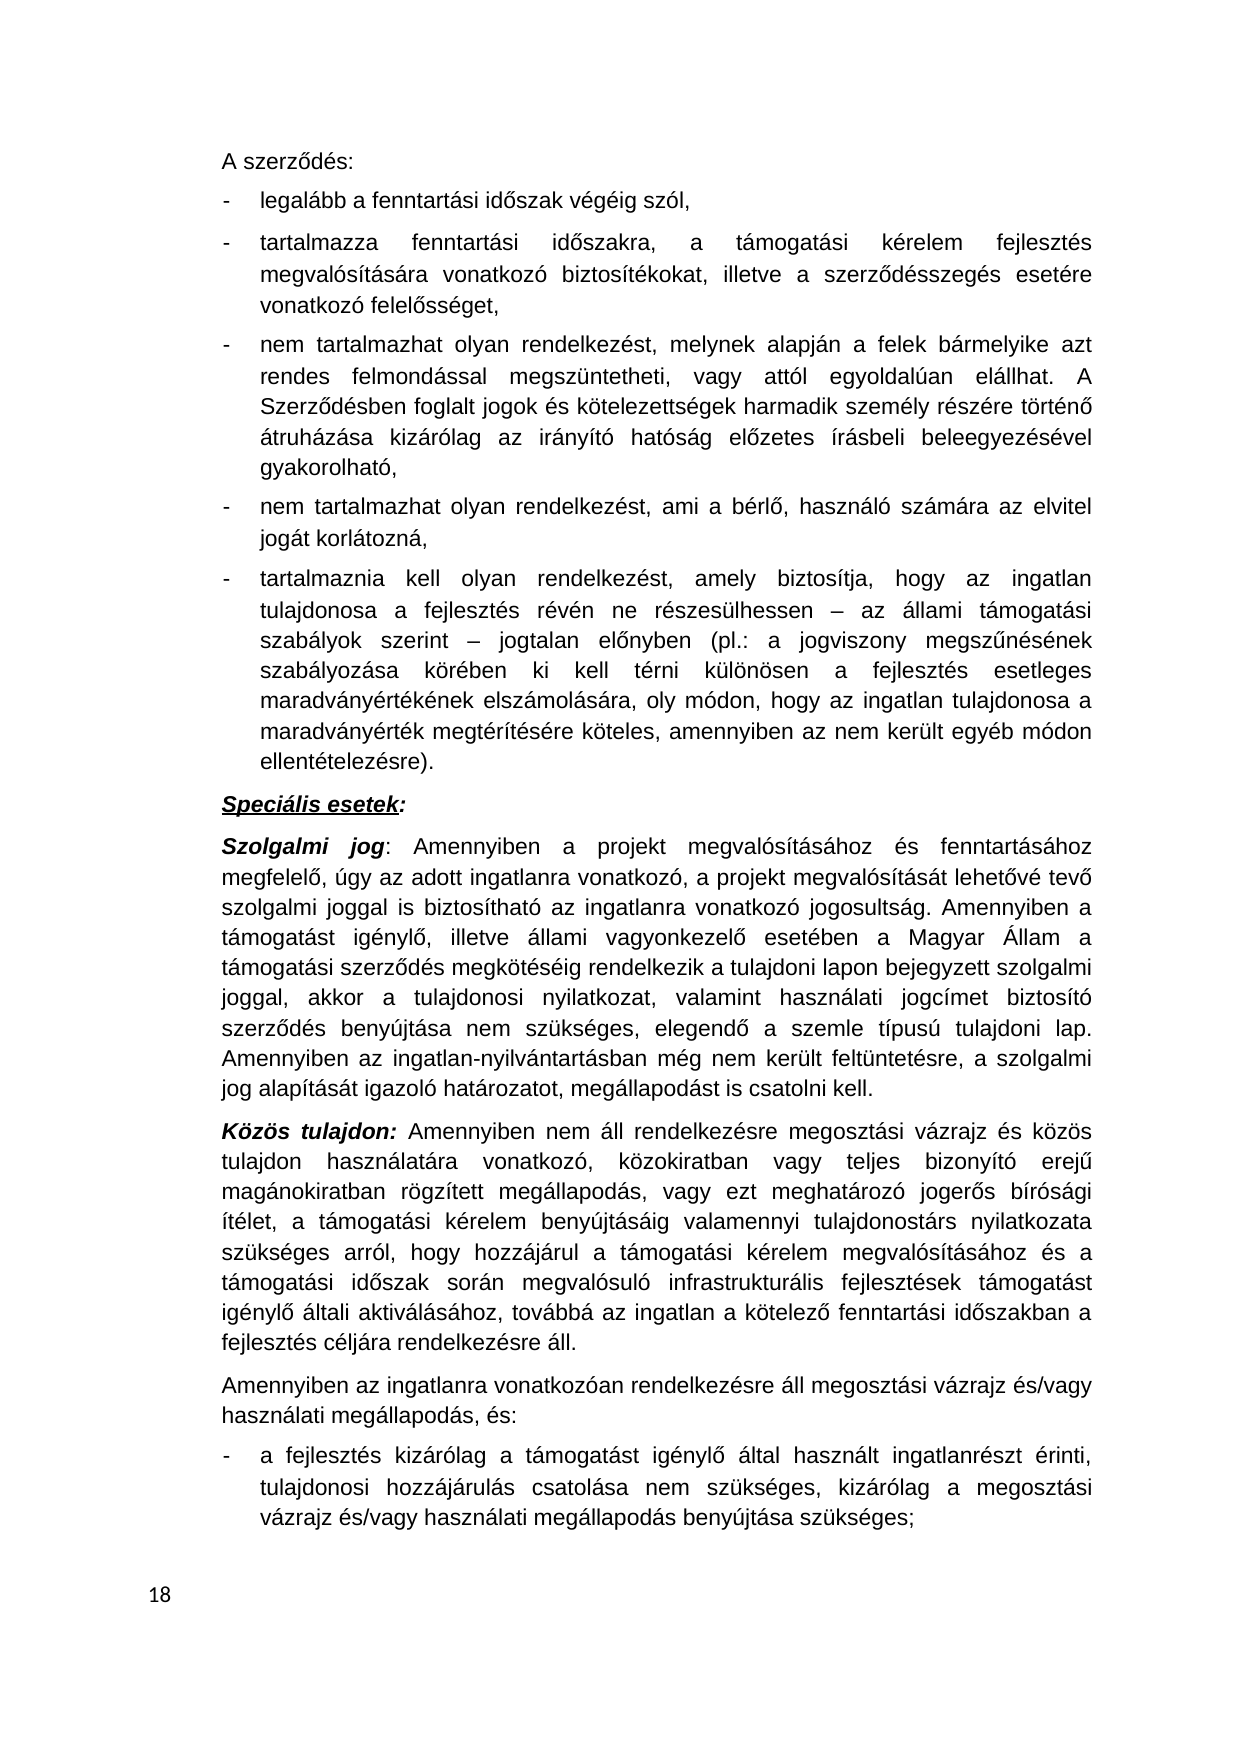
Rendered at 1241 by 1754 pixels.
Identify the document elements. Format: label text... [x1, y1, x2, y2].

list a fejlesztés kizárólag a támogatást igénylő által használt ingatlanrészt érinti, tulajdonosi hozzájárulás csatolása nem szükséges, kizárólag a megosztási vázrajz és/vagy használati megállapodás benyújtása szükséges; [223, 1438, 1093, 1530]
text Speciális esetek: [221, 791, 1093, 817]
text Amennyiben az ingatlanra vonatkozóan rendelkezésre áll megosztási vázrajz és/vagy használati megállapodás, és: [221, 1372, 1093, 1428]
text Közös tulajdon: Amennyiben nem áll rendelkezésre megosztási vázrajz és közös tulajdon használatára vonatkozó, közokiratban vagy teljes bizonyító erejű magánokiratban rögzített megállapodás, vagy ezt meghatározó jogerős bírósági ítélet, a támogatási kérelem benyújtásáig valamennyi tulajdonostárs nyilatkozata szükséges arról, hogy hozzájárul a támogatási kérelem megvalósításához és a támogatási időszak során megvalósuló infrastrukturális fejlesztések támogatást igénylő általi aktiválásához, továbbá az ingatlan a kötelező fenntartási időszakban a fejlesztés céljára rendelkezésre áll. [221, 1118, 1093, 1356]
text A szerződés: [221, 148, 1093, 174]
list nem tartalmazhat olyan rendelkezést, melynek alapján a felek bármelyike azt rendes felmondással megszüntetheti, vagy attól egyoldalúan elállhat. A Szerződésben foglalt jogok és kötelezettségek harmadik személy részére történő átruházása kizárólag az irányító hatóság előzetes írásbeli beleegyezésével gyakorolható, [223, 328, 1093, 480]
text Szolgalmi jog: Amennyiben a projekt megvalósításához és fenntartásához megfelelő, úgy az adott ingatlanra vonatkozó, a projekt megvalósítását lehetővé tevő szolgalmi joggal is biztosítható az ingatlanra vonatkozó jogosultság. Amennyiben a támogatást igénylő, illetve állami vagyonkezelő esetében a Magyar Állam a támogatási szerződés megkötéséig rendelkezik a tulajdoni lapon bejegyzett szolgalmi joggal, akkor a tulajdonosi nyilatkozat, valamint használati jogcímet biztosító szerződés benyújtása nem szükséges, elegendő a szemle típusú tulajdoni lap. Amennyiben az ingatlan-nyilvántartásban még nem került feltüntetésre, a szolgalmi jog alapítását igazoló határozatot, megállapodást is csatolni kell. [221, 833, 1093, 1101]
list nem tartalmazhat olyan rendelkezést, ami a bérlő, használó számára az elvitel jogát korlátozná, [223, 490, 1093, 552]
list tartalmaznia kell olyan rendelkezést, amely biztosítja, hogy az ingatlan tulajdonosa a fejlesztés révén ne részesülhessen – az állami támogatási szabályok szerint – jogtalan előnyben (pl.: a jogviszony megszűnésének szabályozása körében ki kell térni különösen a fejlesztés esetleges maradványértékének elszámolására, oly módon, hogy az ingatlan tulajdonosa a maradványérték megtérítésére köteles, amennyiben az nem került egyéb módon ellentételezésre). [223, 562, 1093, 774]
list tartalmazza fenntartási időszakra, a támogatási kérelem fejlesztés megvalósítására vonatkozó biztosítékokat, illetve a szerződésszegés esetére vonatkozó felelősséget, [223, 226, 1093, 318]
list legalább a fenntartási időszak végéig szól, [223, 184, 1093, 215]
